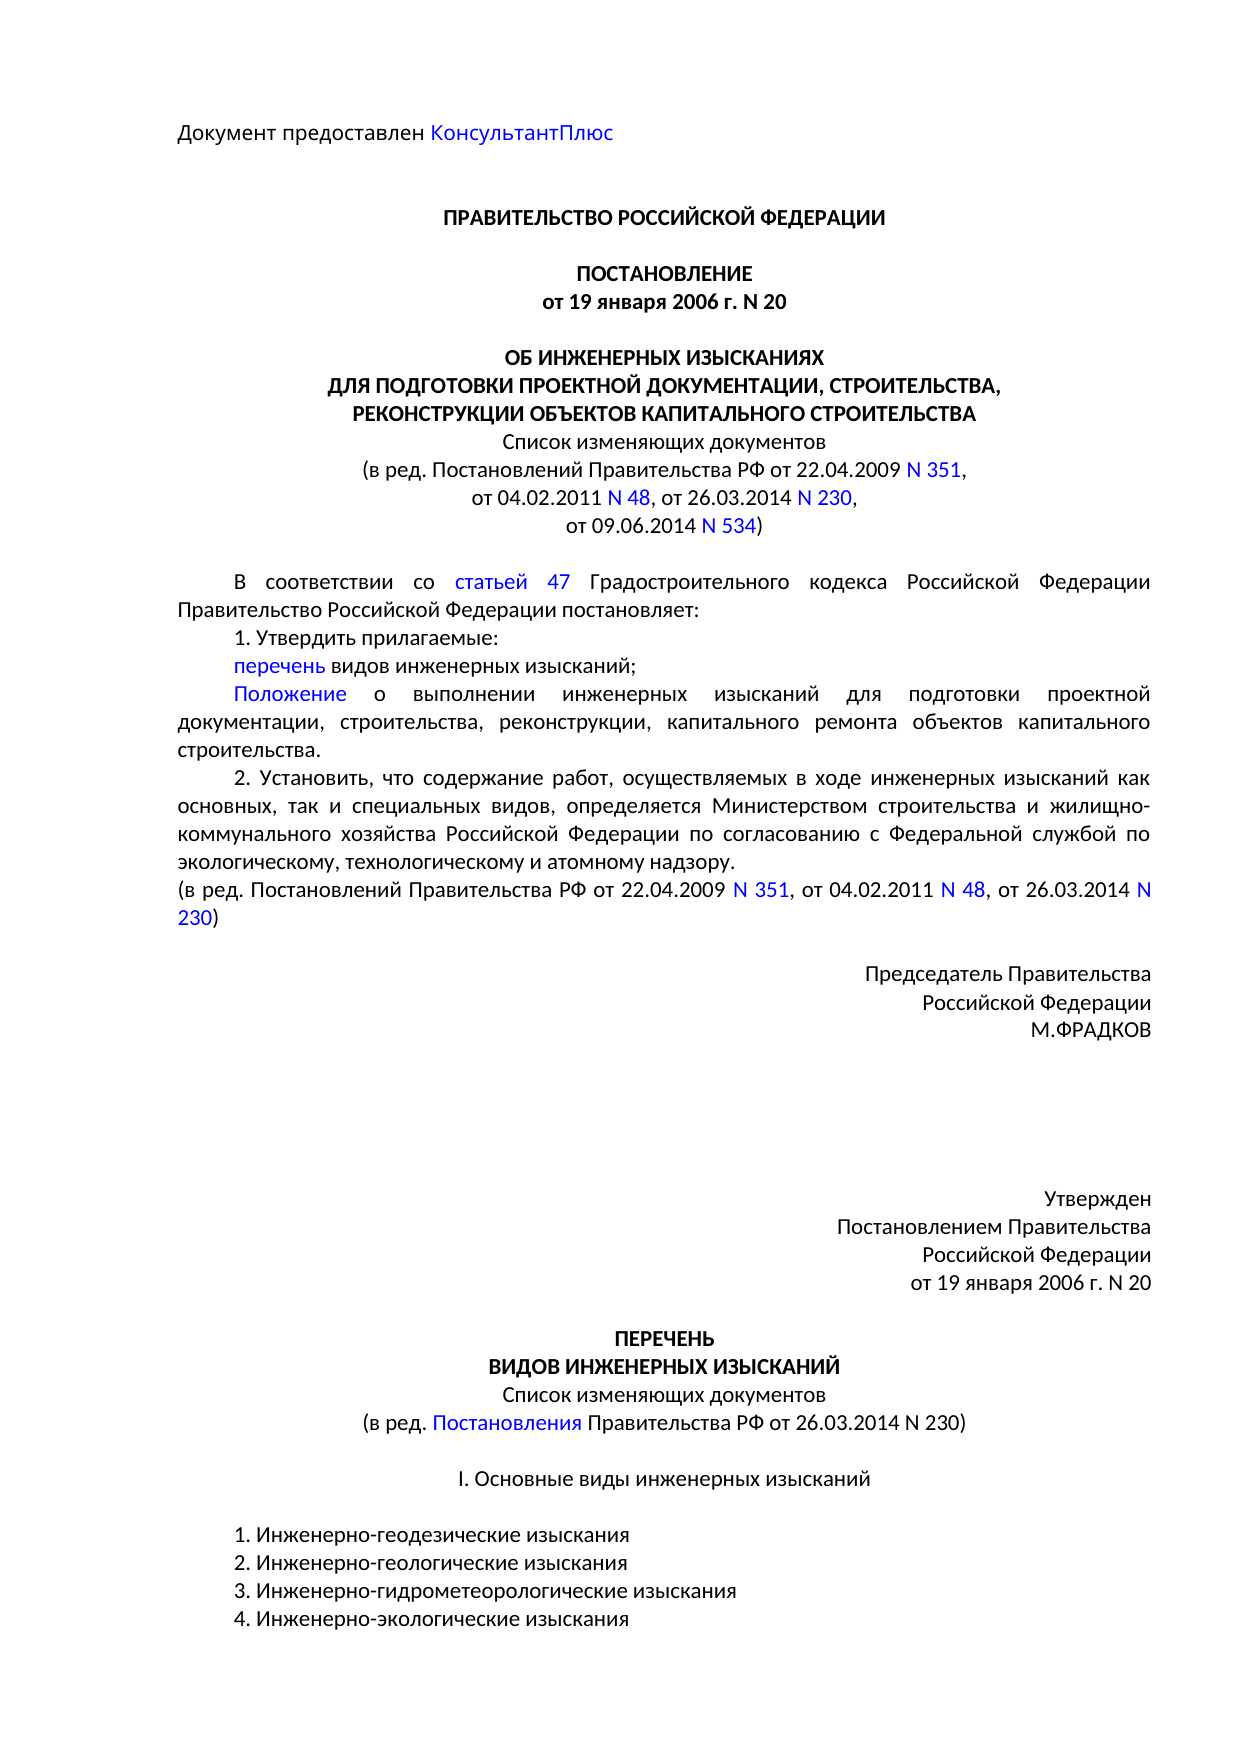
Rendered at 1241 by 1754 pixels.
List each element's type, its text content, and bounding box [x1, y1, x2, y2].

title ОБ ИНЖЕНЕРНЫХ ИЗЫСКАНИЯХ [177, 343, 1152, 371]
title от 19 января 2006 г. N 20 [177, 287, 1152, 315]
text от 19 января 2006 г. N 20 [177, 1268, 1152, 1296]
title ПОСТАНОВЛЕНИЕ [177, 259, 1152, 287]
text 1. Утвердить прилагаемые: [177, 623, 1152, 651]
text I. Основные виды инженерных изысканий [177, 1464, 1152, 1492]
text Список изменяющих документов [177, 427, 1152, 455]
text 3. Инженерно-гидрометеорологические изыскания [177, 1576, 1152, 1604]
text 2. Установить, что содержание работ, осуществляемых в ходе инженерных изысканий как основных, так и специальных видов, определяется Министерством строительства и жилищно-коммунального хозяйства Российской Федерации по согласованию с Федеральной службой по экологическому, технологическому и атомному надзору. [177, 763, 1152, 876]
text перечень видов инженерных изысканий; [177, 651, 1152, 679]
text (в ред. Постановления Правительства РФ от 26.03.2014 N 230) [177, 1408, 1152, 1436]
title ВИДОВ ИНЖЕНЕРНЫХ ИЗЫСКАНИЙ [177, 1352, 1152, 1380]
text В соответствии со статьей 47 Градостроительного кодекса Российской Федерации Правительство Российской Федерации постановляет: [177, 567, 1152, 623]
text 2. Инженерно-геологические изыскания [177, 1548, 1152, 1576]
title Документ предоставлен КонсультантПлюс [177, 118, 1152, 175]
text Утвержден [177, 1184, 1152, 1212]
text М.ФРАДКОВ [177, 1016, 1152, 1044]
text (в ред. Постановлений Правительства РФ от 22.04.2009 N 351, [177, 455, 1152, 483]
text Постановлением Правительства [177, 1212, 1152, 1240]
title РЕКОНСТРУКЦИИ ОБЪЕКТОВ КАПИТАЛЬНОГО СТРОИТЕЛЬСТВА [177, 399, 1152, 427]
title ДЛЯ ПОДГОТОВКИ ПРОЕКТНОЙ ДОКУМЕНТАЦИИ, СТРОИТЕЛЬСТВА, [177, 371, 1152, 399]
text Председатель Правительства [177, 959, 1152, 988]
title ПЕРЕЧЕНЬ [177, 1324, 1152, 1352]
text Положение о выполнении инженерных изысканий для подготовки проектной документации, строительства, реконструкции, капитального ремонта объектов капитального строительства. [177, 679, 1152, 763]
text от 09.06.2014 N 534) [177, 511, 1152, 539]
text 1. Инженерно-геодезические изыскания [177, 1520, 1152, 1548]
text от 04.02.2011 N 48, от 26.03.2014 N 230, [177, 483, 1152, 511]
text Российской Федерации [177, 988, 1152, 1016]
text 4. Инженерно-экологические изыскания [177, 1604, 1152, 1632]
title ПРАВИТЕЛЬСТВО РОССИЙСКОЙ ФЕДЕРАЦИИ [177, 203, 1152, 231]
text Список изменяющих документов [177, 1380, 1152, 1408]
text Российской Федерации [177, 1240, 1152, 1268]
text (в ред. Постановлений Правительства РФ от 22.04.2009 N 351, от 04.02.2011 N 48, от 26.03.2014 N 230) [177, 876, 1152, 932]
